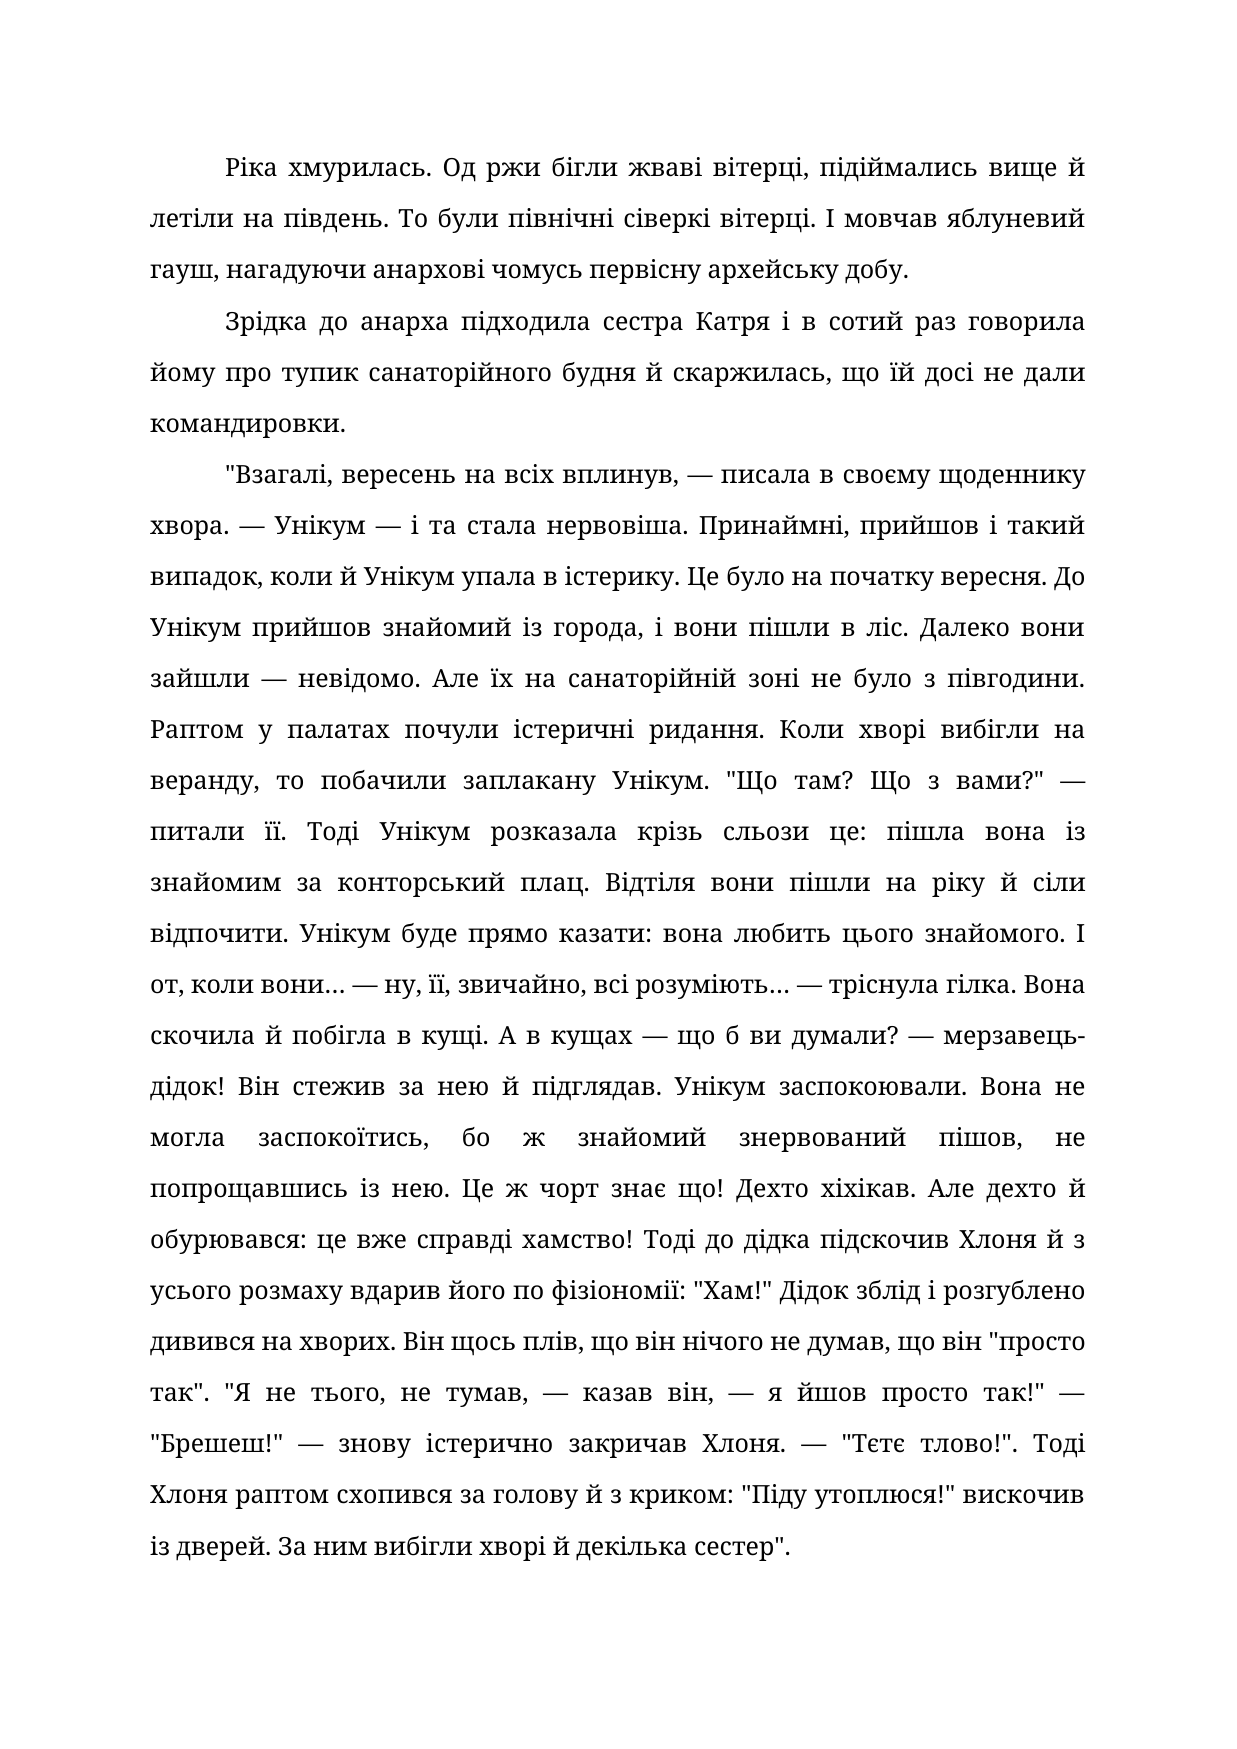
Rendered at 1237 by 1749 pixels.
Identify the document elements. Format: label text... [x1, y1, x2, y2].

text "Взагалі, вересень на всіх вплинув, — писала в своєму щоденнику хвора. — Унікум — і та стала нервовіша. Принаймні, прийшов і такий випадок, коли й Унікум упала в істерику. Це було на початку вересня. До Унікум прийшов знайомий із города, і вони пішли в ліс. Далеко вони зайшли — невідомо. Але їх на санаторійній зоні не було з півгодини. Раптом у палатах почули істеричні ридання. Коли хворі вибігли на веранду, то побачили заплакану Унікум. "Що там? Що з вами?" — питали її. Тоді Унікум розказала крізь сльози це: пішла вона із знайомим за конторський плац. Відтіля вони пішли на ріку й сіли відпочити. Унікум буде прямо казати: вона любить цього знайомого. І от, коли вони… — ну, її, звичайно, всі розуміють… — тріснула гілка. Вона скочила й побігла в кущі. А в кущах — що б ви думали? — мерзавець-дідок! Він стежив за нею й підглядав. Унікум заспокоювали. Вона не могла заспокоїтись, бо ж знайомий знервований пішов, не попрощавшись із нею. Це ж чорт знає що! Дехто хіхікав. Але дехто й обурювався: це вже справді хамство! Тоді до дідка підскочив Хлоня й з усього розмаху вдарив його по фізіономії: "Хам!" Дідок зблід і розгублено дивився на хворих. Він щось плів, що він нічого не думав, що він "просто так". "Я не тього, не тумав, — казав він, — я йшов просто так!" — "Брешеш!" — знову істерично закричав Хлоня. — "Тєтє тлово!". Тоді Хлоня раптом схопився за голову й з криком: "Піду утоплюся!" вискочив із дверей. За ним вибігли хворі й декілька сестер". [150, 456, 1086, 1562]
text Зрідка до анарха підходила сестра Катря і в сотий раз говорила йому про тупик санаторійного будня й скаржилась, що їй досі не дали командировки. [150, 303, 1086, 439]
text Ріка хмурилась. Од ржи бігли жваві вітерці, підіймались вище й летіли на південь. То були північні сіверкі вітерці. І мовчав яблуневий гауш, нагадуючи анархові чомусь первісну архейську добу. [150, 150, 1086, 286]
